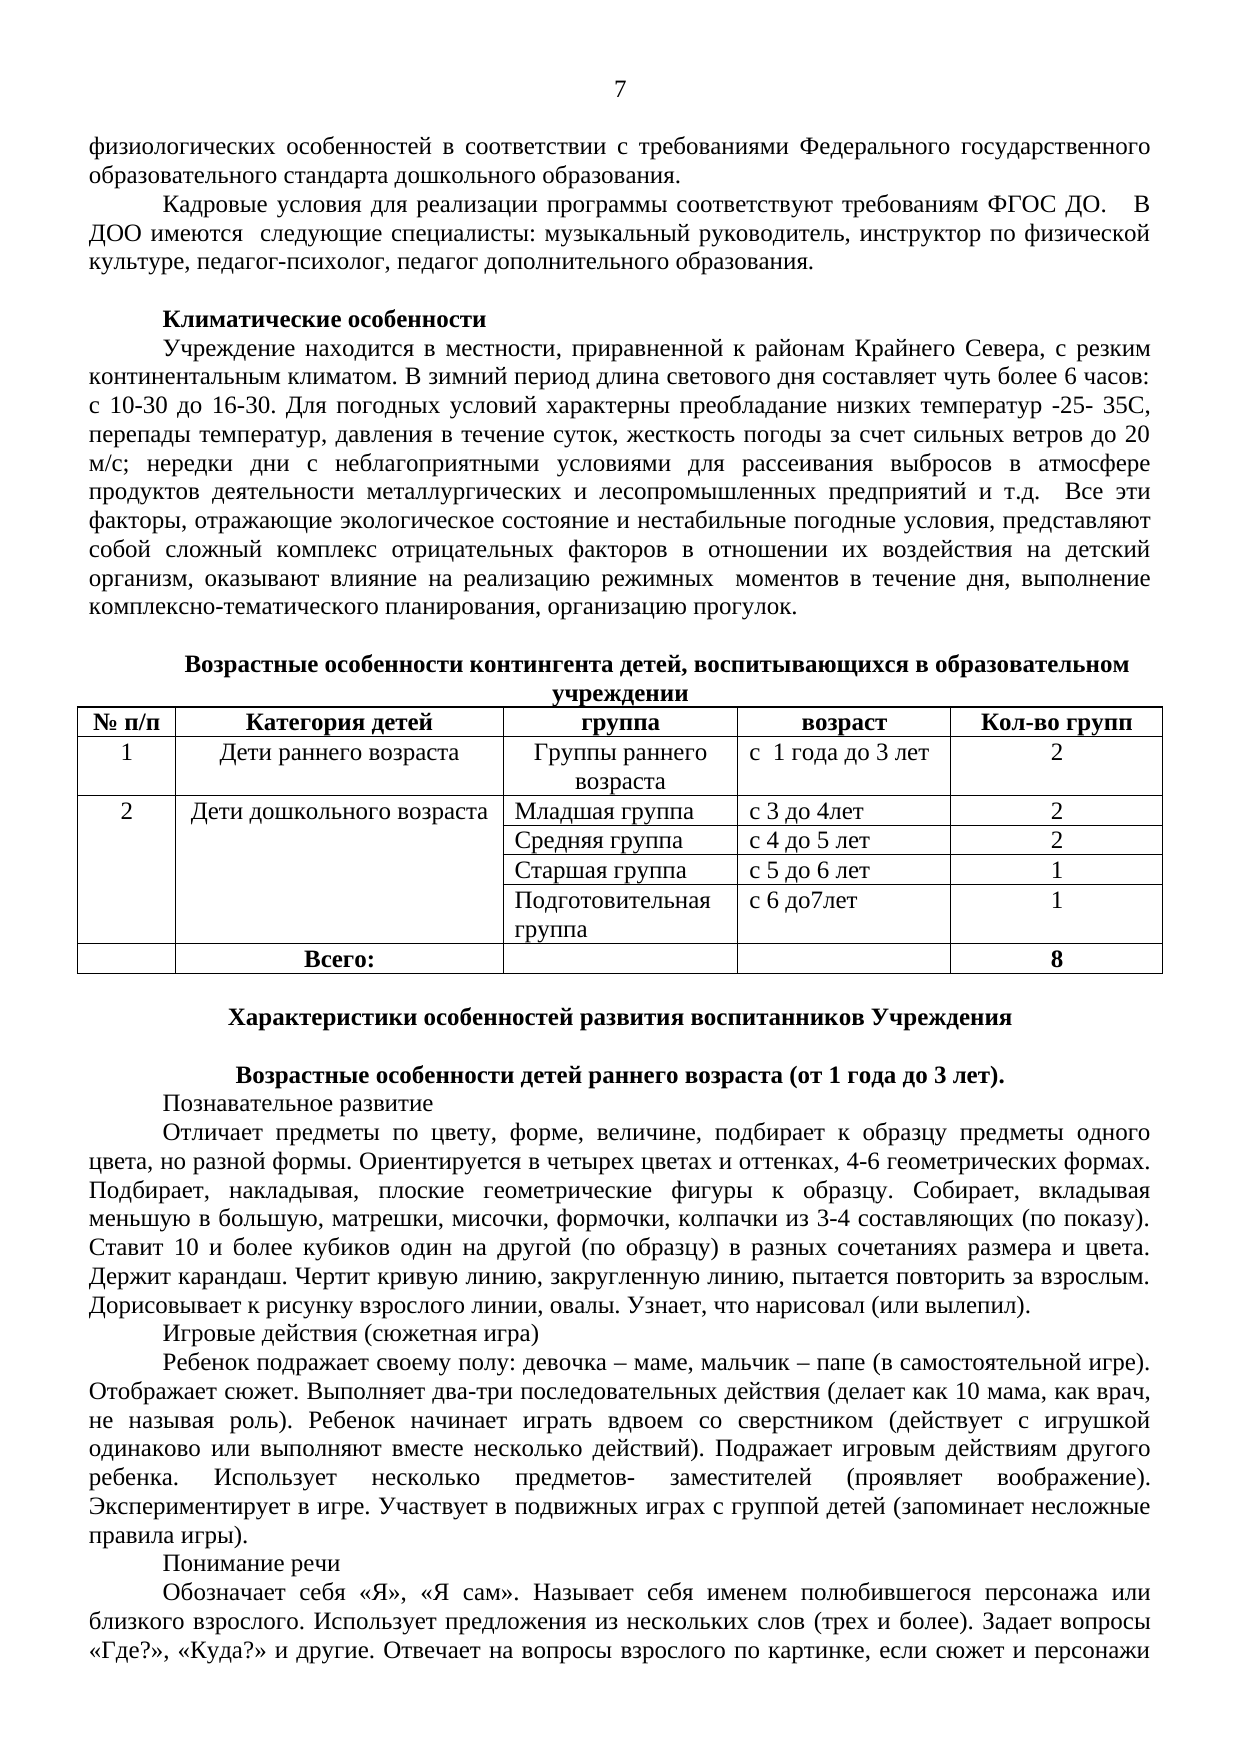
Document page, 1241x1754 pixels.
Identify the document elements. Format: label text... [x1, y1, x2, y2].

text Климатические особенности [89, 304, 1152, 333]
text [89, 1577, 1152, 1663]
text Игровые действия (сюжетная игра) [89, 1318, 1152, 1347]
text Возрастные особенности детей раннего возраста (от 1 года до 3 лет). [89, 1060, 1152, 1088]
table_header Кол-во групп [951, 708, 1162, 736]
table_cell Средняя группа [504, 826, 737, 854]
text Понимание речи [89, 1548, 1152, 1577]
table_cell с 1 года до 3 лет [738, 737, 950, 795]
table_header № п/п [78, 708, 175, 736]
table_cell [78, 944, 175, 972]
table_cell Младшая группа [504, 796, 737, 824]
text Учреждение находится в местности, приравненной к районам Крайнего Севера, с резким континентальным климатом. В зимний период длина светового дня составляет чуть более 6 часов: с 10-30 до 16-30. Для погодных условий характерны преобладание низких температур -25- 35С, перепады температур, давления в течение суток, жесткость погоды за счет сильных ветров до 20 м/с; нередки дни с неблагоприятными условиями для рассеивания выбросов в атмосфере продуктов деятельности металлургических и лесопромышленных предприятий и т.д. Все эти факторы, отражающие экологическое состояние и нестабильные погодные условия, представляют собой сложный комплекс отрицательных факторов в отношении их воздействия на детский организм, оказывают влияние на реализацию режимных моментов в течение дня, выполнение комплексно-тематического планирования, организацию прогулок. [89, 333, 1152, 620]
table_cell Дети дошкольного возраста [176, 796, 503, 943]
table_cell с 6 до7лет [738, 885, 950, 943]
table_cell Подготовительная группа [504, 885, 737, 943]
table_cell Дети раннего возраста [176, 737, 503, 795]
table_header возраст [738, 708, 950, 736]
table_cell 2 [951, 796, 1162, 824]
text Отличает предметы по цвету, форме, величине, подбирает к образцу предметы одного цвета, но разной формы. Ориентируется в четырех цветах и оттенках, 4-6 геометрических формах. Подбирает, накладывая, плоские геометрические фигуры к образцу. Собирает, вкладывая меньшую в большую, матрешки, мисочки, формочки, колпачки из 3-4 составляющих (по показу). Ставит 10 и более кубиков один на другой (по образцу) в разных сочетаниях размера и цвета. Держит карандаш. Чертит кривую линию, закругленную линию, пытается повторить за взрослым. Дорисовывает к рисунку взрослого линии, овалы. Узнает, что нарисовал (или вылепил). [89, 1117, 1152, 1318]
table_header Категория детей [176, 708, 503, 736]
table_cell 2 [951, 737, 1162, 795]
table_header группа [504, 708, 737, 736]
table_cell с 3 до 4лет [738, 796, 950, 824]
table_cell Всего: [176, 944, 503, 972]
text Познавательное развитие [89, 1088, 1152, 1117]
table_cell Группы раннего возраста [504, 737, 737, 795]
table_cell с 4 до 5 лет [738, 826, 950, 854]
table_cell [504, 944, 737, 972]
table_cell 2 [951, 826, 1162, 854]
table_cell Старшая группа [504, 855, 737, 884]
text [89, 131, 1152, 189]
text Кадровые условия для реализации программы соответствуют требованиям ФГОС ДО. В ДОО имеются следующие специалисты: музыкальный руководитель, инструктор по физической культуре, педагог-психолог, педагог дополнительного образования. [89, 189, 1152, 275]
text Ребенок подражает своему полу: девочка – маме, мальчик – папе (в самостоятельной игре). Отображает сюжет. Выполняет два-три последовательных действия (делает как 10 мама, как врач, не называя роль). Ребенок начинает играть вдвоем со сверстником (действует с игрушкой одинаково или выполняют вместе несколько действий). Подражает игровым действиям другого ребенка. Использует несколько предметов- заместителей (проявляет воображение). Экспериментирует в игре. Участвует в подвижных играх с группой детей (запоминает несложные правила игры). [89, 1347, 1152, 1548]
text Возрастные особенности контингента детей, воспитывающихся в образовательном учреждении [89, 649, 1152, 706]
table_cell 1 [951, 855, 1162, 884]
text Характеристики особенностей развития воспитанников Учреждения [89, 1002, 1152, 1031]
table_cell 1 [951, 885, 1162, 943]
table_cell с 5 до 6 лет [738, 855, 950, 884]
table_cell 2 [78, 796, 175, 943]
table_cell [738, 944, 950, 972]
table_cell 8 [951, 944, 1162, 972]
table_cell 1 [78, 737, 175, 795]
